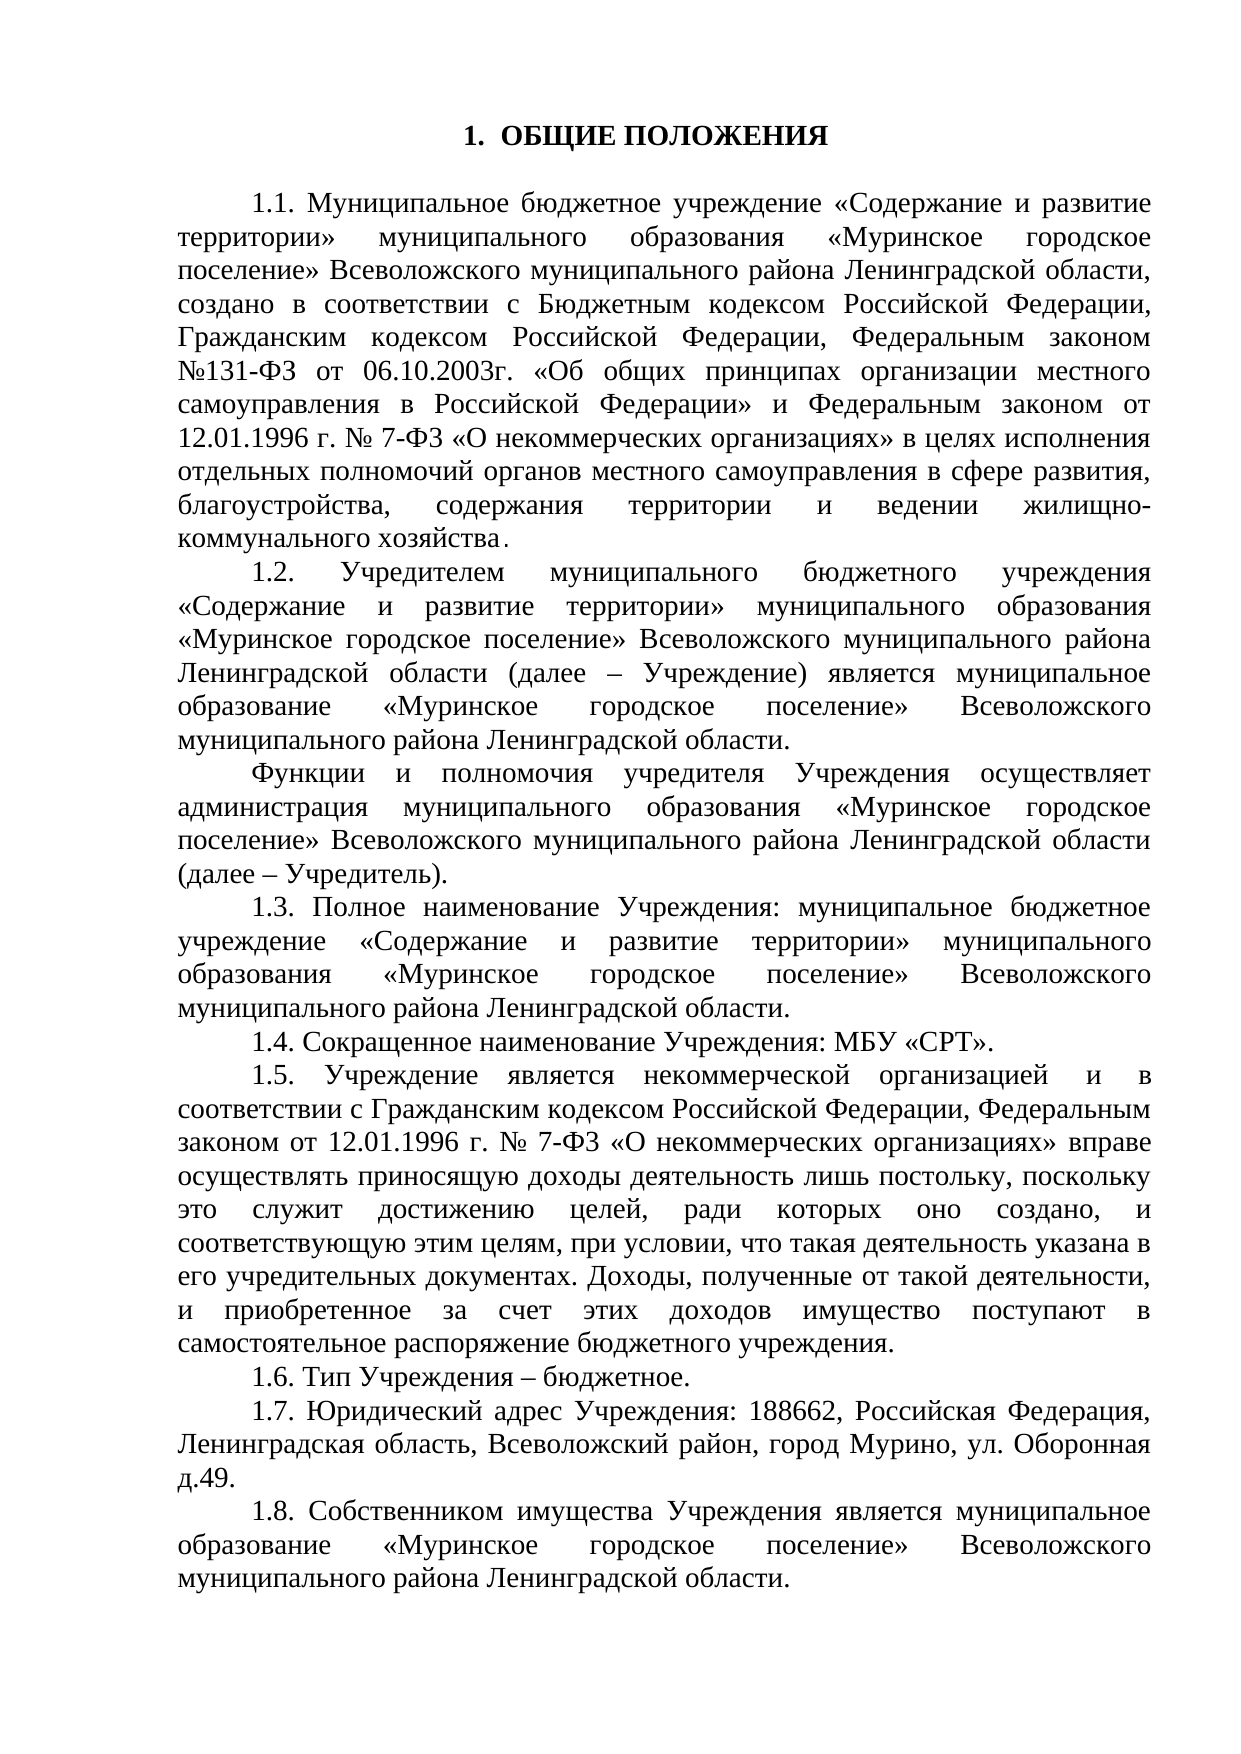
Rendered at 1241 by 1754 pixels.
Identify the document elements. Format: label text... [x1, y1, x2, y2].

text 1.4. Сокращенное наименование Учреждения: МБУ «СРТ». [177, 1024, 1152, 1057]
list ОБЩИЕ ПОЛОЖЕНИЯ [140, 118, 1152, 152]
text 1.5. Учреждение является некоммерческой организацией и в соответствии с Гражданским кодексом Российской Федерации, Федеральным законом от 12.01.1996 г. № 7-Ф3 «О некоммерческих организациях» вправе осуществлять приносящую доходы деятельность лишь постольку, поскольку это служит достижению целей, ради которых оно создано, и соответствующую этим целям, при условии, что такая деятельность указана в его учредительных документах. Доходы, полученные от такой деятельности, и приобретенное за счет этих доходов имущество поступают в самостоятельное распоряжение бюджетного учреждения. [177, 1057, 1152, 1359]
text 1.2. Учредителем муниципального бюджетного учреждения «Содержание и развитие территории» муниципального образования «Муринское городское поселение» Всеволожского муниципального района Ленинградской области (далее – Учреждение) является муниципальное образование «Муринское городское поселение» Всеволожского муниципального района Ленинградской области. [177, 554, 1152, 755]
text 1.8. Собственником имущества Учреждения является муниципальное образование «Муринское городское поселение» Всеволожского муниципального района Ленинградской области. [177, 1493, 1152, 1594]
text 1.3. Полное наименование Учреждения: муниципальное бюджетное учреждение «Содержание и развитие территории» муниципального образования «Муринское городское поселение» Всеволожского муниципального района Ленинградской области. [177, 889, 1152, 1024]
text 1.7. Юридический адрес Учреждения: 188662, Российская Федерация, Ленинградская область, Всеволожский район, город Мурино, ул. Оборонная д.49. [177, 1393, 1152, 1493]
text 1.6. Тип Учреждения – бюджетное. [177, 1359, 1152, 1393]
text 1.1. Муниципальное бюджетное учреждение «Содержание и развитие территории» муниципального образования «Муринское городское поселение» Всеволожского муниципального района Ленинградской области, создано в соответствии с Бюджетным кодексом Российской Федерации, Гражданским кодексом Российской Федерации, Федеральным законом №131-ФЗ от 06.10.2003г. «Об общих принципах организации местного самоуправления в Российской Федерации» и Федеральным законом от 12.01.1996 г. № 7-Ф3 «О некоммерческих организациях» в целях исполнения отдельных полномочий органов местного самоуправления в сфере развития, благоустройства, содержания территории и ведении жилищно-коммунального хозяйства. [177, 185, 1152, 554]
text Функции и полномочия учредителя Учреждения осуществляет администрация муниципального образования «Муринское городское поселение» Всеволожского муниципального района Ленинградской области (далее – Учредитель). [177, 755, 1152, 889]
